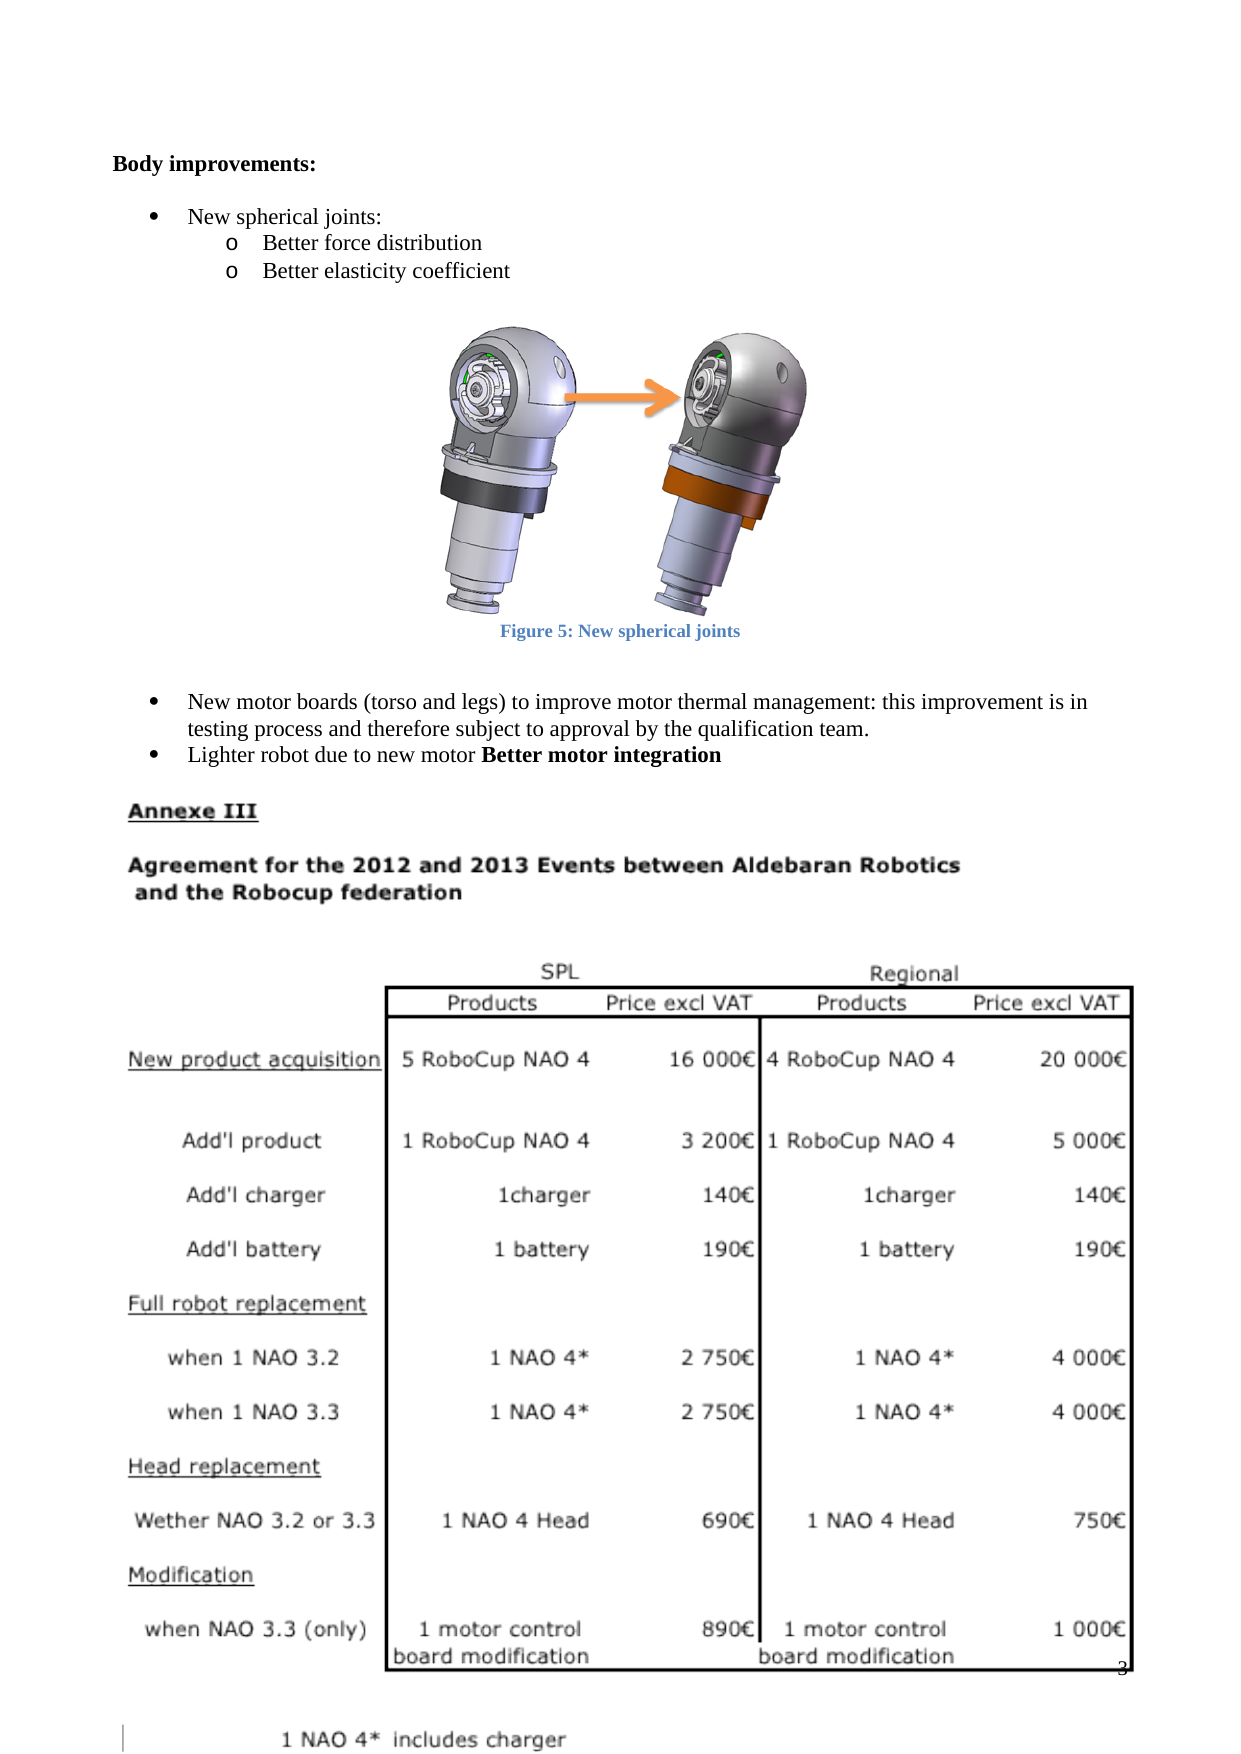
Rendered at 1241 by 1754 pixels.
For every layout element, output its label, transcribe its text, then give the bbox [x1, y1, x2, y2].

list New spherical joints: [150, 203, 1128, 229]
list Lighter robot due to new motor Better motor integration [150, 741, 1128, 767]
list New motor boards (torso and legs) to improve motor thermal management: this improvement is in testing process and therefore subject to approval by the qualification team. [150, 688, 1128, 741]
picture [122, 801, 1134, 1750]
subtitle Body improvements: [112, 150, 1128, 176]
list Better force distribution [225, 229, 1128, 257]
list Better elasticity coefficient [225, 257, 1128, 286]
picture [421, 311, 819, 620]
